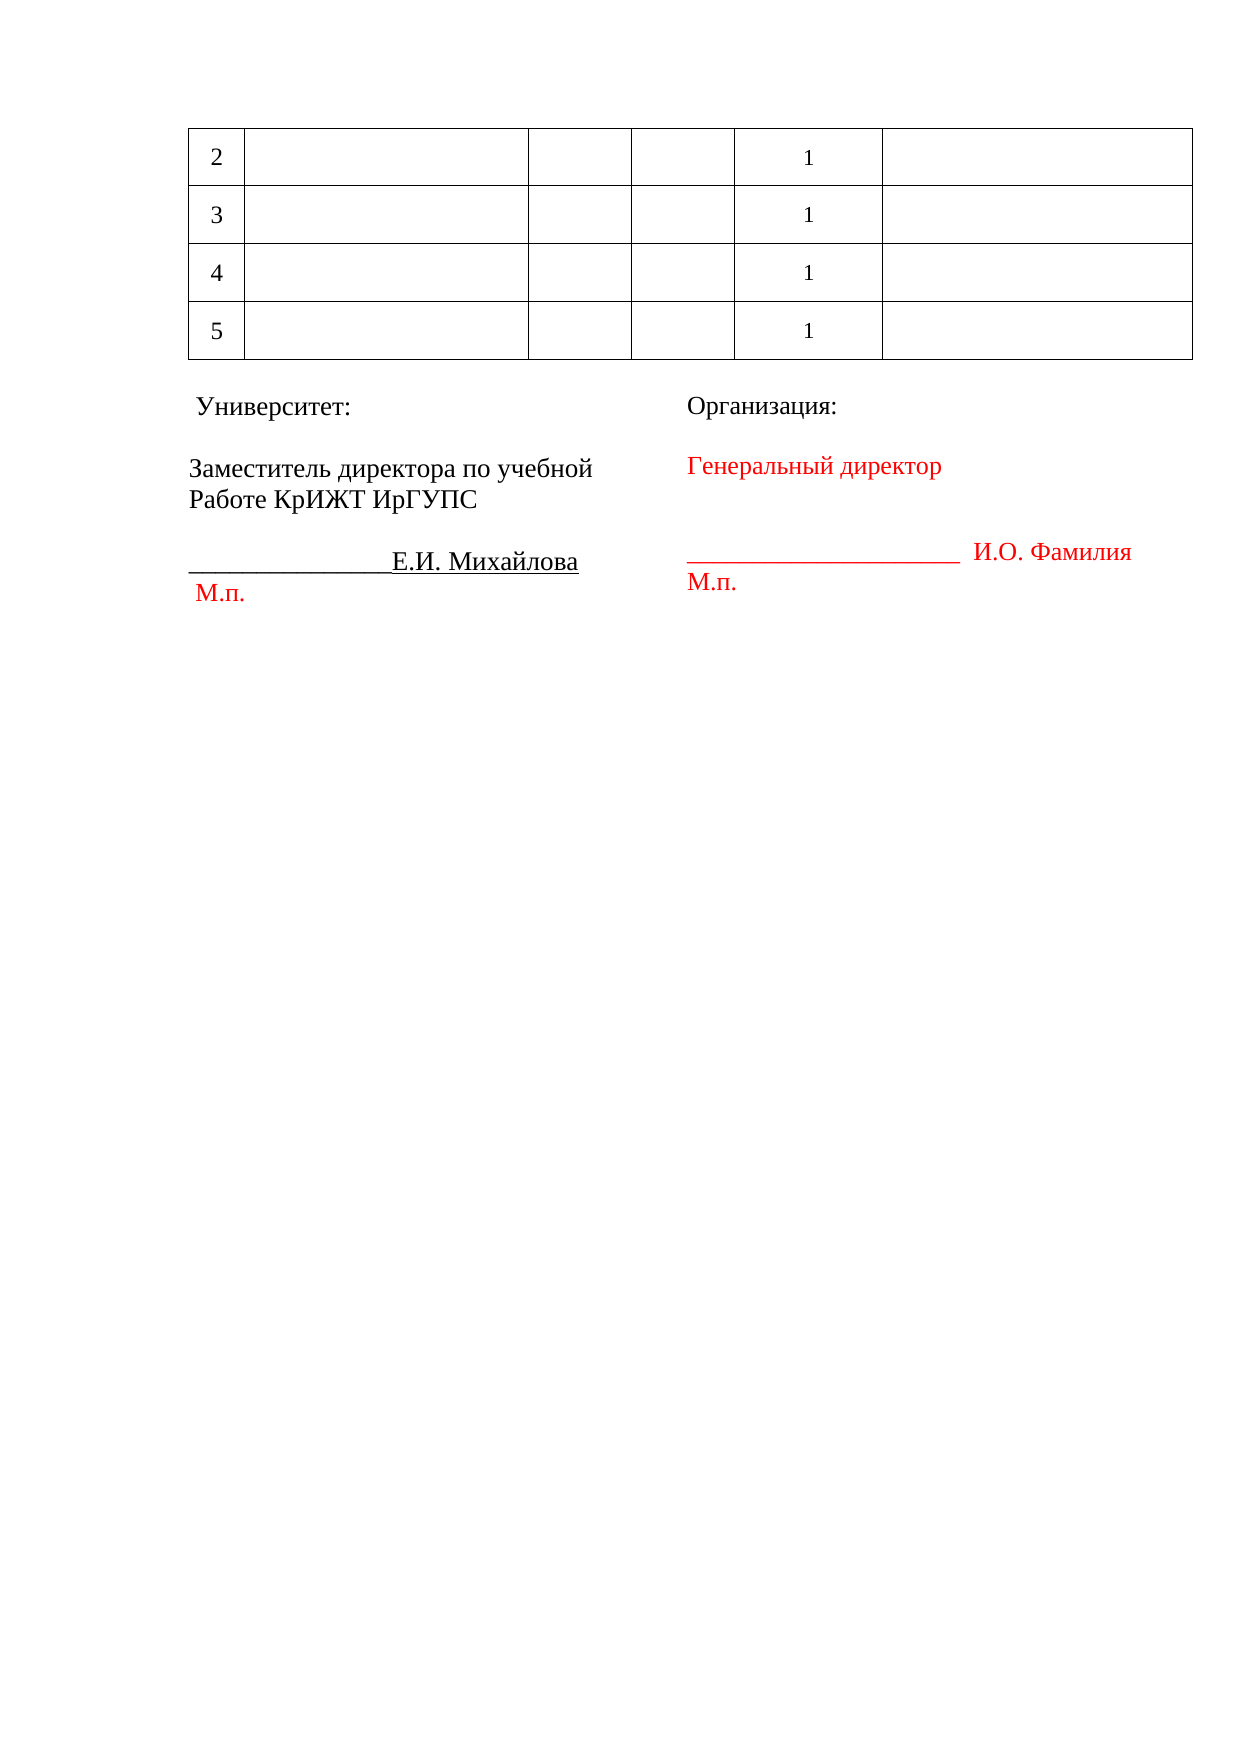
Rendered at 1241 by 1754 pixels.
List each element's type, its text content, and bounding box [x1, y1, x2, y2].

table_cell [529, 129, 631, 185]
table_cell [245, 129, 528, 185]
table_cell 1 [735, 302, 882, 359]
table_cell [883, 302, 1192, 359]
table_cell [529, 302, 631, 359]
table_cell [529, 186, 631, 243]
table_cell [632, 302, 734, 359]
table_cell [245, 244, 528, 301]
table_cell [632, 186, 734, 243]
table_cell 1 [735, 244, 882, 301]
table_cell 3 [189, 186, 244, 243]
table_cell 4 [189, 244, 244, 301]
table_cell 1 [735, 129, 882, 185]
table_cell [883, 244, 1192, 301]
table_cell [529, 244, 631, 301]
table_cell [632, 129, 734, 185]
table_cell [883, 186, 1192, 243]
table_cell [883, 129, 1192, 185]
table_cell [245, 186, 528, 243]
table_cell Университет: Заместитель директора по учебной Работе КрИЖТ ИрГУПС _______________Е.И. Михайлова М.п. [177, 359, 676, 637]
table_cell [632, 244, 734, 301]
table_cell Организация: Генеральный директор _____________________ И.О. Фамилия М.п. [676, 360, 1174, 637]
table_cell 2 [189, 129, 244, 185]
table_cell [245, 302, 528, 359]
table_cell 1 [735, 186, 882, 243]
table_cell 5 [189, 302, 244, 359]
